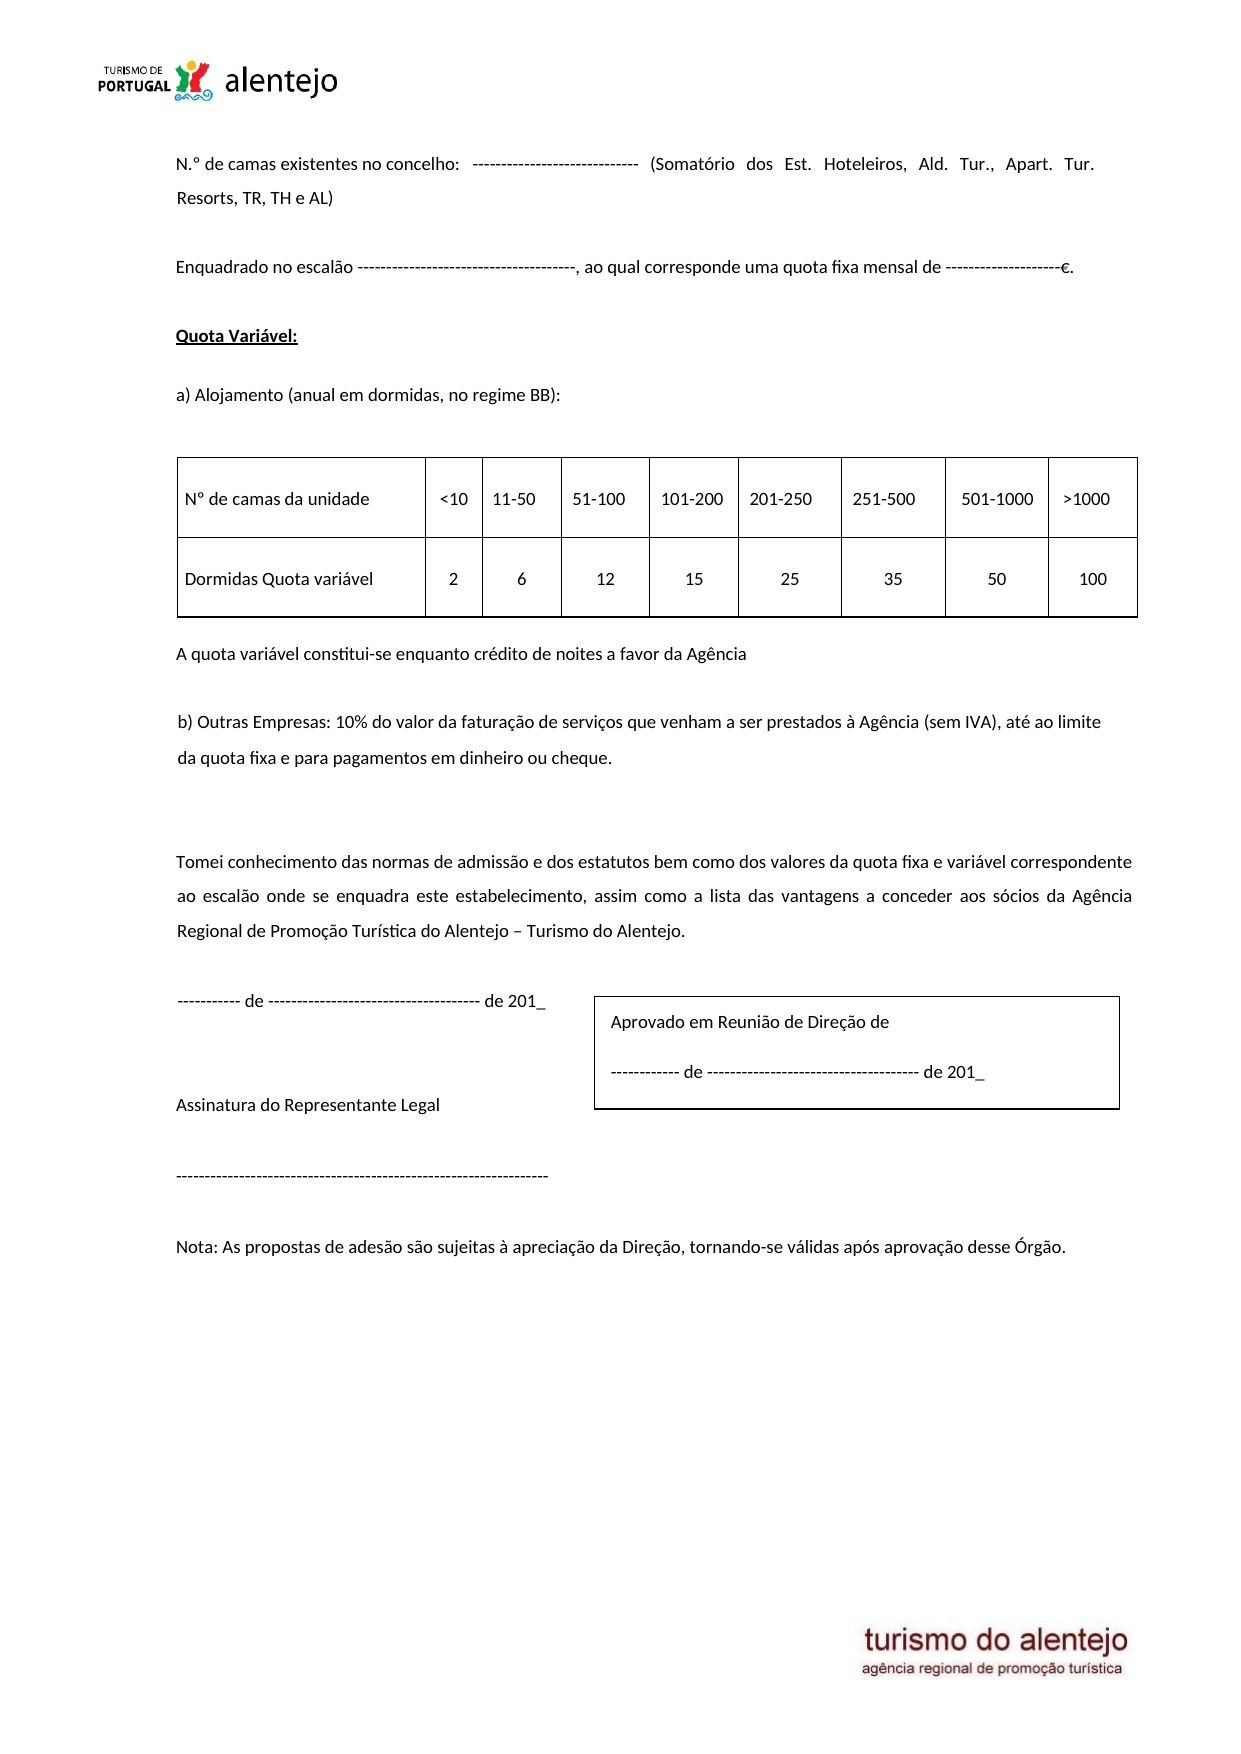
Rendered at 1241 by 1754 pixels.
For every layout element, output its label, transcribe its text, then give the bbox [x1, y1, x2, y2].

table_cell 35 [842, 538, 945, 616]
table_header Aprovado em Reunião de Direção de ------------ de ------------------------------------- de 201_ [595, 997, 1119, 1108]
table_header 101-200 [650, 458, 738, 537]
table_header Nº de camas da unidade [178, 458, 425, 537]
table_cell 100 [1049, 538, 1137, 616]
text Assinatura do Representante Legal [176, 1093, 1134, 1116]
text N.º de camas existentes no concelho: ----------------------------- (Somatório dos Est. Hoteleiros, Ald. Tur., Apart. Tur. Resorts, TR, TH e AL) [176, 152, 1095, 209]
picture [852, 1620, 1134, 1679]
text A quota variável constitui-se enquanto crédito de noites a favor da Agência [176, 642, 1094, 665]
text Nota: As propostas de adesão são sujeitas à apreciação da Direção, tornando-se válidas após aprovação desse Órgão. [176, 1235, 1134, 1258]
text Tomei conhecimento das normas de admissão e dos estatutos bem como dos valores da quota fixa e variável correspondente ao escalão onde se enquadra este estabelecimento, assim como a lista das vantagens a conceder aos sócios da Agência Regional de Promoção Turística do Alentejo – Turismo do Alentejo. [176, 850, 1134, 942]
table_cell Dormidas Quota variável [178, 538, 425, 616]
text ----------- de ------------------------------------- de 201_ [177, 989, 1134, 1012]
table_cell 25 [739, 538, 841, 616]
text Enquadrado no escalão --------------------------------------, ao qual corresponde uma quota fixa mensal de --------------------€. [176, 255, 1095, 278]
table_cell 15 [650, 538, 738, 616]
table_cell 50 [946, 538, 1048, 616]
table_header 11-50 [483, 458, 561, 537]
table_cell 6 [483, 538, 561, 616]
picture [83, 53, 347, 109]
table_cell 2 [426, 538, 482, 616]
text a) Alojamento (anual em dormidas, no regime BB): [176, 383, 1094, 406]
table_header <10 [426, 458, 482, 537]
text Quota Variável: [176, 324, 1095, 347]
table_header 201-250 [739, 458, 841, 537]
text b) Outras Empresas: 10% do valor da faturação de serviços que venham a ser prestados à Agência (sem IVA), até ao limite da quota fixa e para pagamentos em dinheiro ou cheque. [177, 710, 1104, 769]
table_header 501-1000 [946, 458, 1048, 537]
table_header >1000 [1049, 458, 1137, 537]
table_header 251-500 [842, 458, 945, 537]
table_header 51-100 [562, 458, 649, 537]
text ----------------------------------------------------------------- [176, 1164, 1134, 1187]
table_cell 12 [562, 538, 649, 616]
